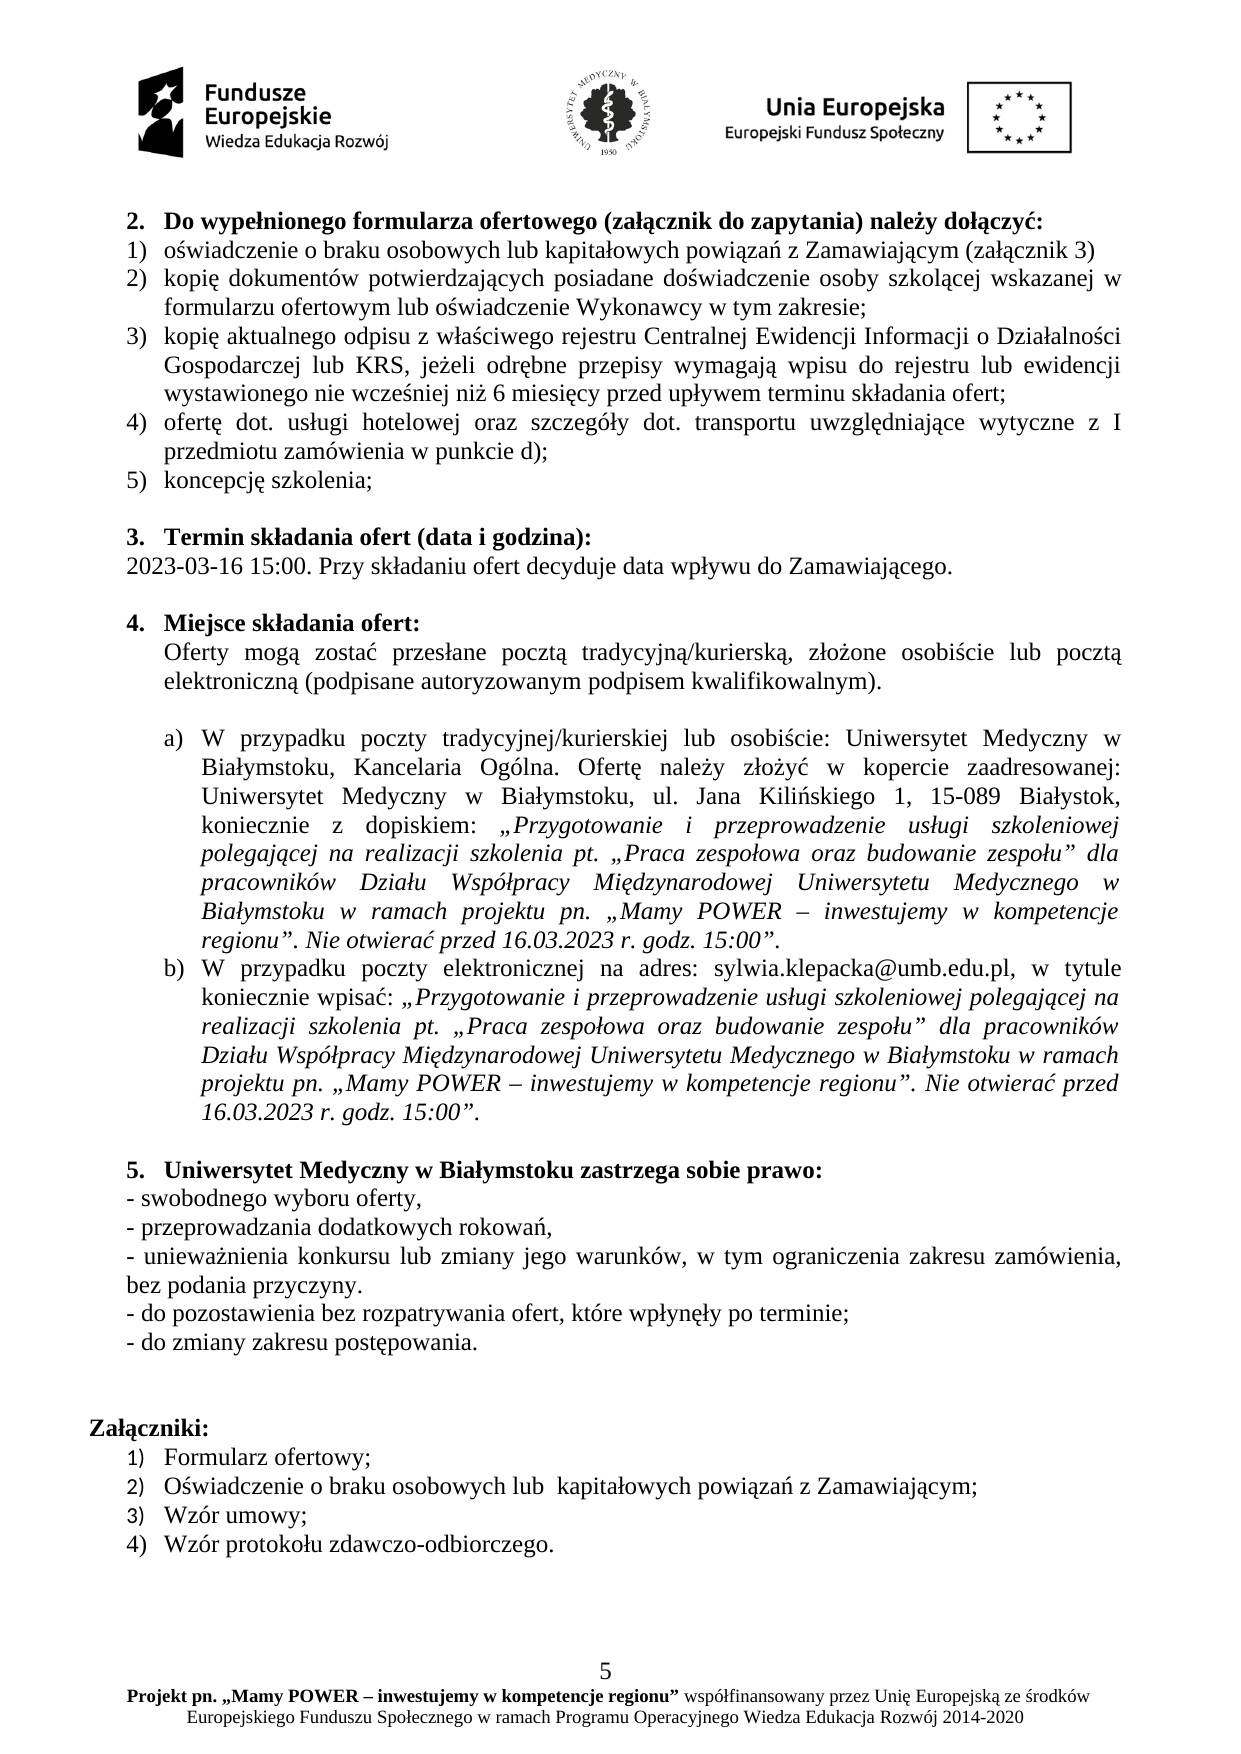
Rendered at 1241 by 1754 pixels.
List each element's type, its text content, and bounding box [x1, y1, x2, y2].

list oświadczenie o braku osobowych lub kapitałowych powiązań z Zamawiającym (załącznik 3) [126, 235, 1122, 263]
list W przypadku poczty elektronicznej na adres: sylwia.klepacka@umb.edu.pl, w tytule koniecznie wpisać: „Przygotowanie i przeprowadzenie usługi szkoleniowej polegającej na realizacji szkolenia pt. „Praca zespołowa oraz budowanie zespołu” dla pracowników Działu Współpracy Międzynarodowej Uniwersytetu Medycznego w Białymstoku w ramach projektu pn. „Mamy POWER – inwestujemy w kompetencje regionu”. Nie otwierać przed 16.03.2023 r. godz. 15:00”. [164, 953, 1122, 1126]
list Oświadczenie o braku osobowych lub kapitałowych powiązań z Zamawiającym; [126, 1471, 1122, 1500]
text - swobodnego wyboru oferty, [126, 1183, 1122, 1212]
list Wzór protokołu zdawczo-odbiorczego. [126, 1529, 1122, 1558]
list koncepcję szkolenia; [126, 465, 1122, 493]
text - przeprowadzania dodatkowych rokowań, [126, 1212, 1122, 1241]
text Oferty mogą zostać przesłane pocztą tradycyjną/kurierską, złożone osobiście lub pocztą elektroniczną (podpisane autoryzowanym podpisem kwalifikowalnym). [164, 637, 1122, 695]
text - do zmiany zakresu postępowania. [126, 1327, 1122, 1356]
list kopię dokumentów potwierdzających posiadane doświadczenie osoby szkolącej wskazanej w formularzu ofertowym lub oświadczenie Wykonawcy w tym zakresie; [126, 263, 1122, 321]
text 2023-03-16 15:00. Przy składaniu ofert decyduje data wpływu do Zamawiającego. [126, 551, 1122, 580]
list Do wypełnionego formularza ofertowego (załącznik do zapytania) należy dołączyć: [126, 206, 1122, 235]
list Miejsce składania ofert: [126, 608, 1122, 637]
list Formularz ofertowy; [126, 1442, 1122, 1471]
text - do pozostawienia bez rozpatrywania ofert, które wpłynęły po terminie; [126, 1298, 1122, 1327]
list Wzór umowy; [126, 1500, 1122, 1529]
picture [131, 59, 1080, 167]
list ofertę dot. usługi hotelowej oraz szczegóły dot. transportu uwzględniające wytyczne z I przedmiotu zamówienia w punkcie d); [126, 407, 1122, 465]
text - unieważnienia konkursu lub zmiany jego warunków, w tym ograniczenia zakresu zamówienia, bez podania przyczyny. [126, 1241, 1122, 1298]
list Uniwersytet Medyczny w Białymstoku zastrzega sobie prawo: [126, 1155, 1122, 1183]
text Załączniki: [89, 1413, 1122, 1442]
list W przypadku poczty tradycyjnej/kurierskiej lub osobiście: Uniwersytet Medyczny w Białymstoku, Kancelaria Ogólna. Ofertę należy złożyć w kopercie zaadresowanej: Uniwersytet Medyczny w Białymstoku, ul. Jana Kilińskiego 1, 15-089 Białystok, koniecznie z dopiskiem: „Przygotowanie i przeprowadzenie usługi szkoleniowej polegającej na realizacji szkolenia pt. „Praca zespołowa oraz budowanie zespołu” dla pracowników Działu Współpracy Międzynarodowej Uniwersytetu Medycznego w Białymstoku w ramach projektu pn. „Mamy POWER – inwestujemy w kompetencje regionu”. Nie otwierać przed 16.03.2023 r. godz. 15:00”. [164, 723, 1122, 953]
list kopię aktualnego odpisu z właściwego rejestru Centralnej Ewidencji Informacji o Działalności Gospodarczej lub KRS, jeżeli odrębne przepisy wymagają wpisu do rejestru lub ewidencji wystawionego nie wcześniej niż 6 miesięcy przed upływem terminu składania ofert; [126, 321, 1122, 407]
list Termin składania ofert (data i godzina): [126, 522, 1122, 551]
